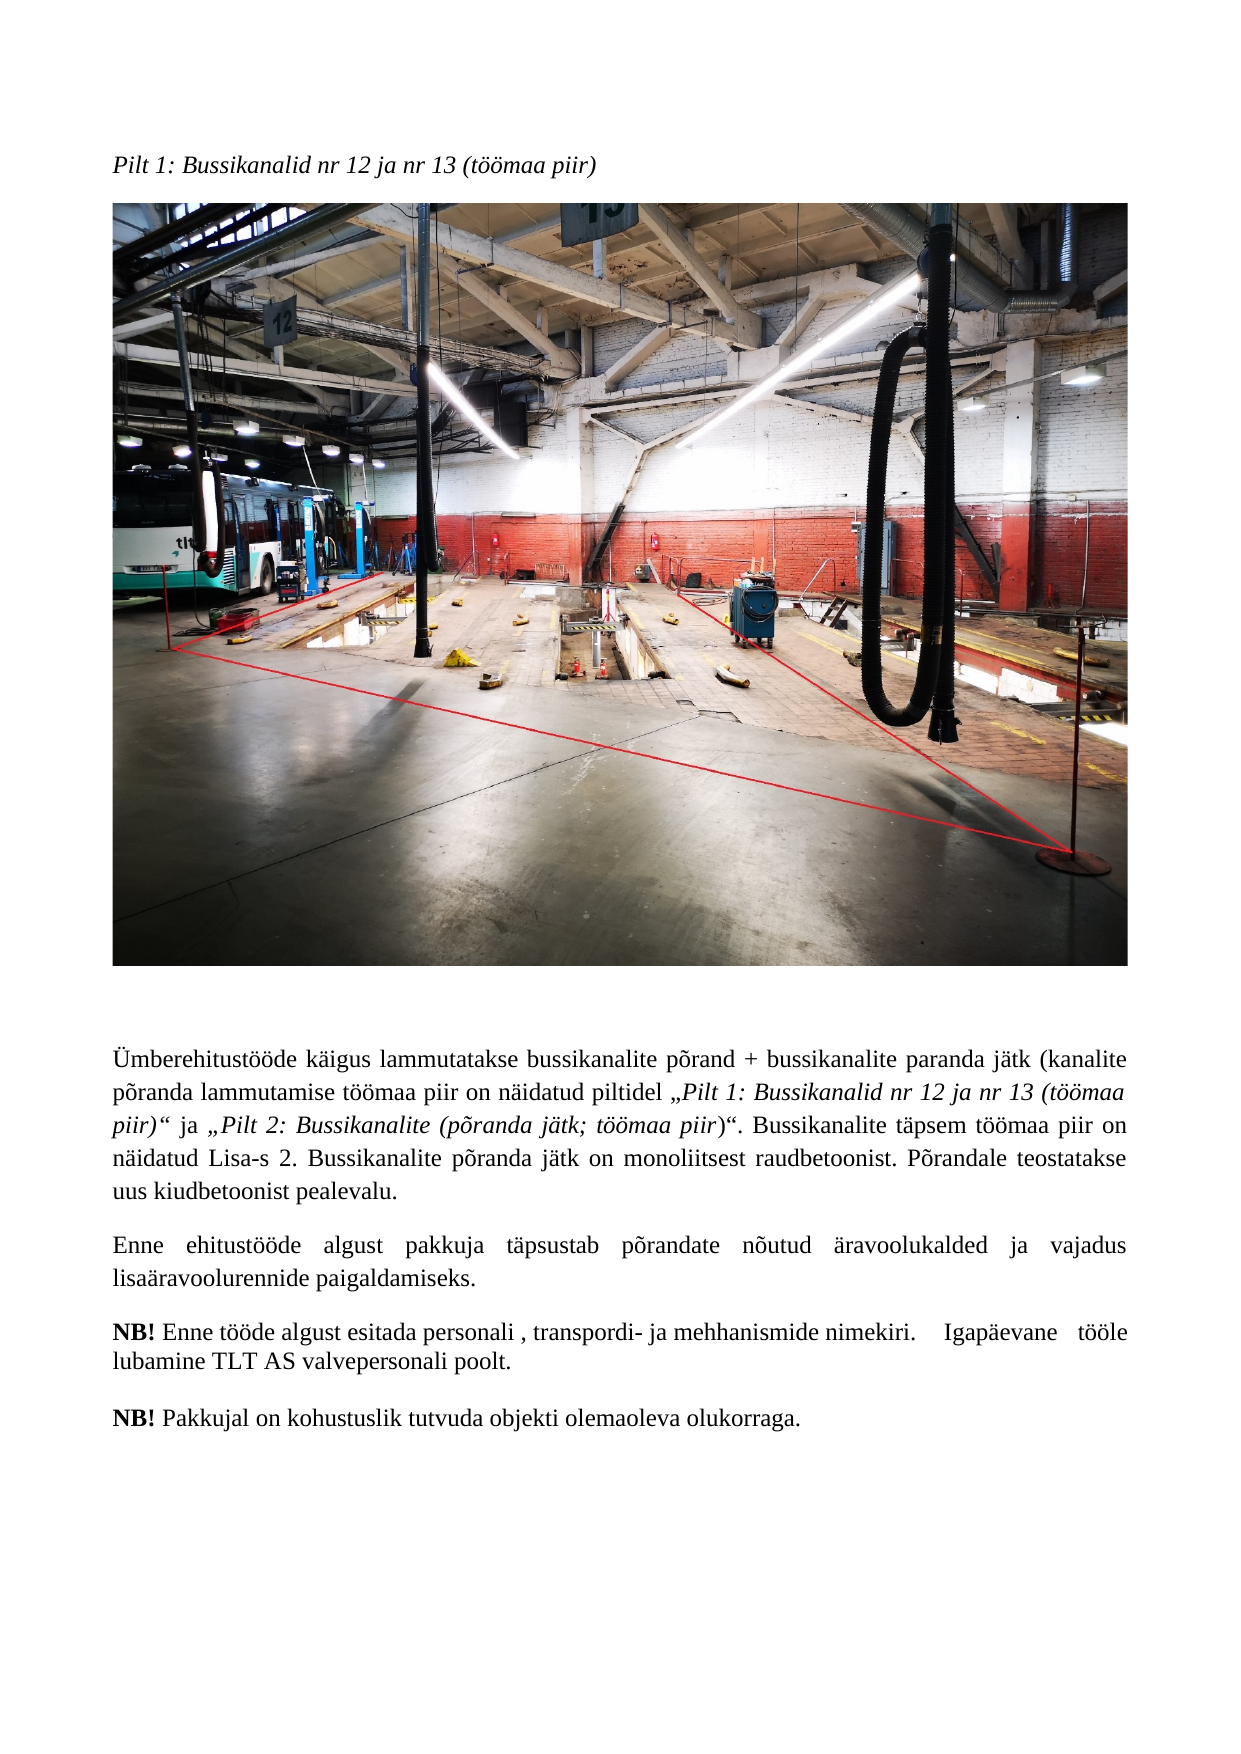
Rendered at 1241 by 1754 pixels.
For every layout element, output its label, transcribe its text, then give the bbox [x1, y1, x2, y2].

text Ümberehitustööde käigus lammutatakse bussikanalite põrand + bussikanalite paranda jätk (kanalite põranda lammutamise töömaa piir on näidatud piltidel „Pilt 1: Bussikanalid nr 12 ja nr 13 (töömaa piir)“ ja „Pilt 2: Bussikanalite (põranda jätk; töömaa piir)“. Bussikanalite täpsem töömaa piir on näidatud Lisa-s 2. Bussikanalite põranda jätk on monoliitsest raudbetoonist. Põrandale teostatakse uus kiudbetoonist pealevalu. [112, 1044, 1128, 1205]
text Enne ehitustööde algust pakkuja täpsustab põrandate nõutud äravoolukalded ja vajadus lisaäravoolurennide paigaldamiseks. [112, 1230, 1128, 1292]
text Pilt 1: Bussikanalid nr 12 ja nr 13 (töömaa piir) [112, 150, 1128, 179]
picture [112, 203, 1128, 966]
text NB! Enne tööde algust esitada personali , transpordi- ja mehhanismide nimekiri. Igapäevane tööle lubamine TLT AS valvepersonali poolt. [112, 1317, 1128, 1374]
text NB! Pakkujal on kohustuslik tutvuda objekti olemaoleva olukorraga. [112, 1403, 1128, 1432]
